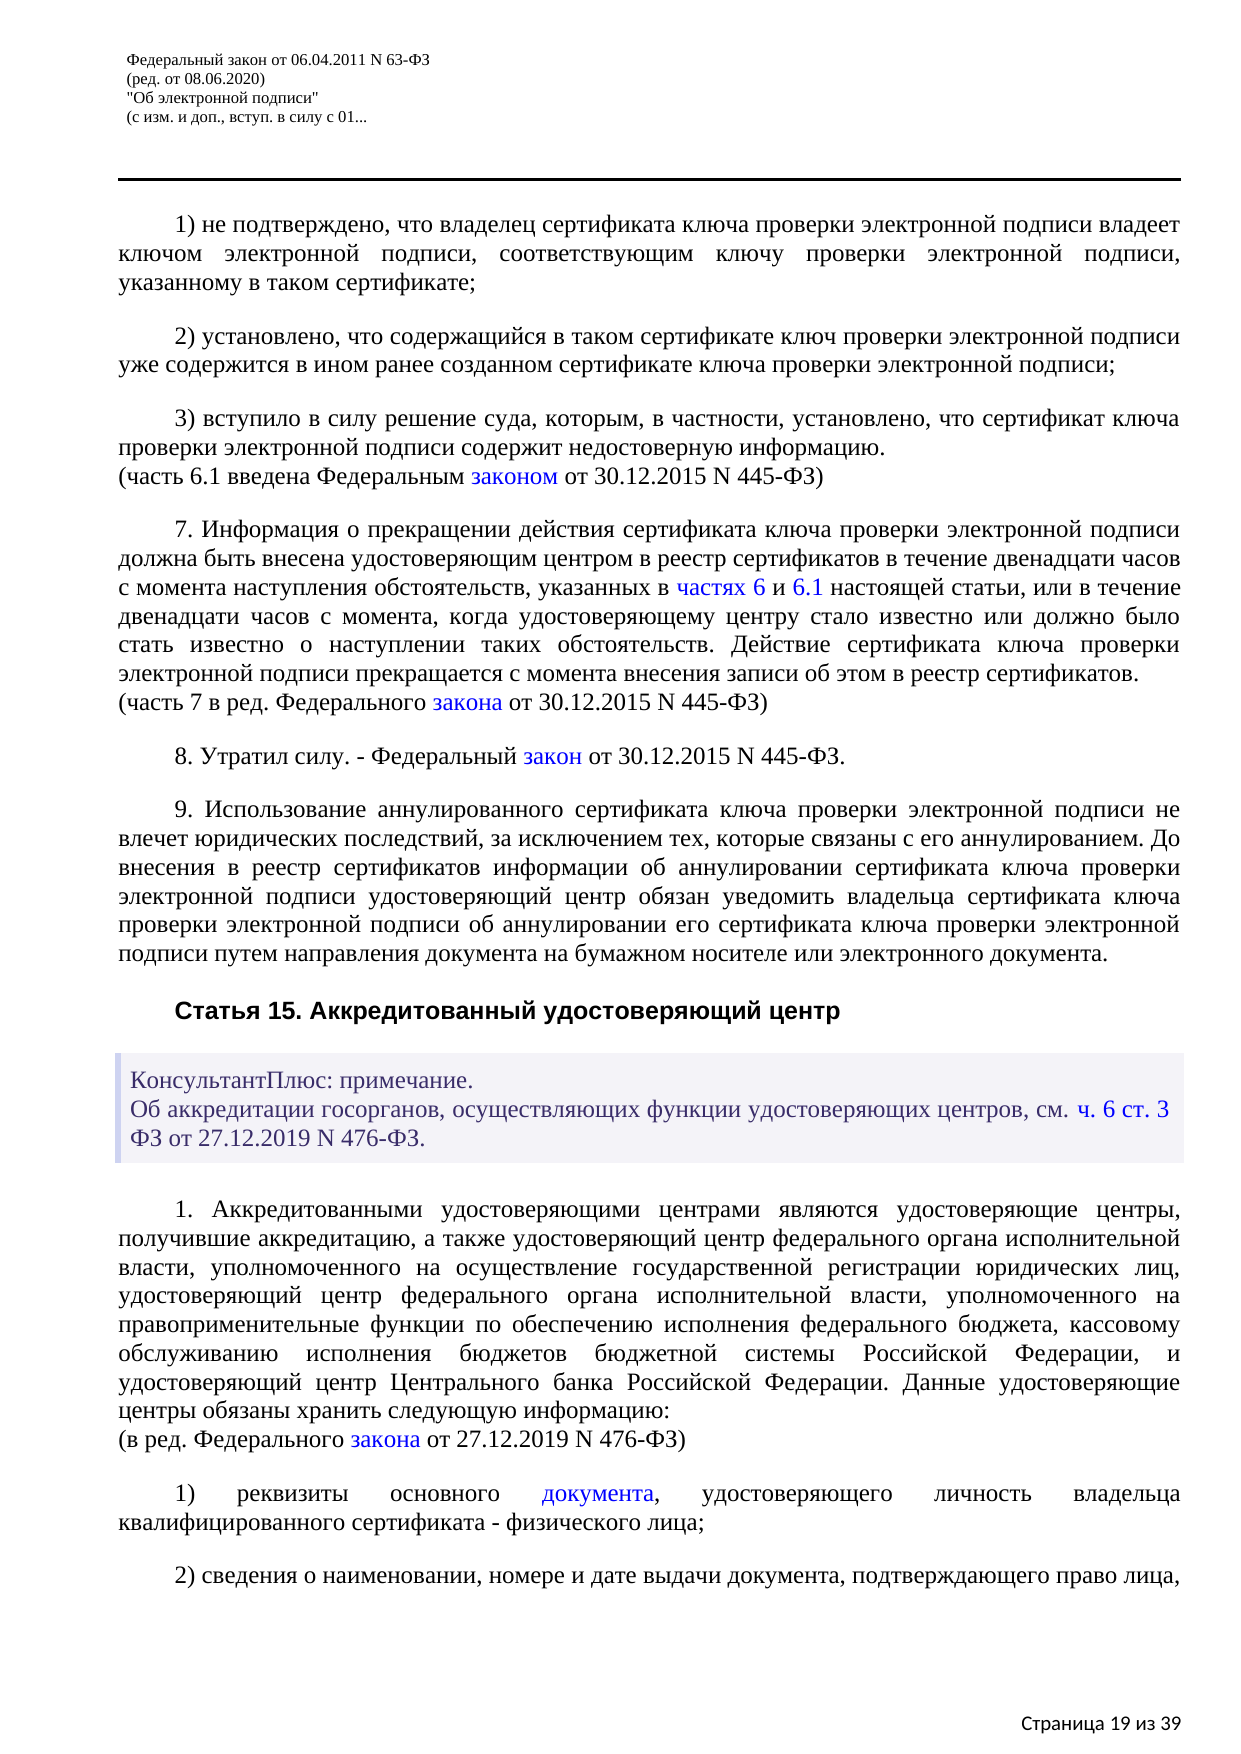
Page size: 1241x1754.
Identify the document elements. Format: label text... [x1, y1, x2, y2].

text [118, 1561, 1181, 1589]
text 8. Утратил силу. - Федеральный закон от 30.12.2015 N 445-ФЗ. [118, 741, 1181, 769]
text 1) не подтверждено, что владелец сертификата ключа проверки электронной подписи владеет ключом электронной подписи, соответствующим ключу проверки электронной подписи, указанному в таком сертификате; [118, 209, 1181, 296]
title Статья 15. Аккредитованный удостоверяющий центр [118, 996, 1181, 1024]
text 3) вступило в силу решение суда, которым, в частности, установлено, что сертификат ключа проверки электронной подписи содержит недостоверную информацию. [118, 403, 1181, 461]
text (часть 6.1 введена Федеральным законом от 30.12.2015 N 445-ФЗ) [118, 461, 1181, 489]
table_header КонсультантПлюс: примечание. Об аккредитации госорганов, осуществляющих функции удостоверяющих центров, см. ч. 6 ст. 3 ФЗ от 27.12.2019 N 476-ФЗ. [121, 1053, 1178, 1163]
text 1) реквизиты основного документа, удостоверяющего личность владельца квалифицированного сертификата - физического лица; [118, 1478, 1181, 1536]
text (в ред. Федерального закона от 27.12.2019 N 476-ФЗ) [118, 1424, 1181, 1453]
text 2) установлено, что содержащийся в таком сертификате ключ проверки электронной подписи уже содержится в ином ранее созданном сертификате ключа проверки электронной подписи; [118, 321, 1181, 378]
text 1. Аккредитованными удостоверяющими центрами являются удостоверяющие центры, получившие аккредитацию, а также удостоверяющий центр федерального органа исполнительной власти, уполномоченного на осуществление государственной регистрации юридических лиц, удостоверяющий центр федерального органа исполнительной власти, уполномоченного на правоприменительные функции по обеспечению исполнения федерального бюджета, кассовому обслуживанию исполнения бюджетов бюджетной системы Российской Федерации, и удостоверяющий центр Центрального банка Российской Федерации. Данные удостоверяющие центры обязаны хранить следующую информацию: [118, 1194, 1181, 1424]
text 9. Использование аннулированного сертификата ключа проверки электронной подписи не влечет юридических последствий, за исключением тех, которые связаны с его аннулированием. До внесения в реестр сертификатов информации об аннулировании сертификата ключа проверки электронной подписи удостоверяющий центр обязан уведомить владельца сертификата ключа проверки электронной подписи об аннулировании его сертификата ключа проверки электронной подписи путем направления документа на бумажном носителе или электронного документа. [118, 794, 1181, 967]
text 7. Информация о прекращении действия сертификата ключа проверки электронной подписи должна быть внесена удостоверяющим центром в реестр сертификатов в течение двенадцати часов с момента наступления обстоятельств, указанных в частях 6 и 6.1 настоящей статьи, или в течение двенадцати часов с момента, когда удостоверяющему центру стало известно или должно было стать известно о наступлении таких обстоятельств. Действие сертификата ключа проверки электронной подписи прекращается с момента внесения записи об этом в реестр сертификатов. [118, 514, 1181, 687]
text (часть 7 в ред. Федерального закона от 30.12.2015 N 445-ФЗ) [118, 687, 1181, 716]
